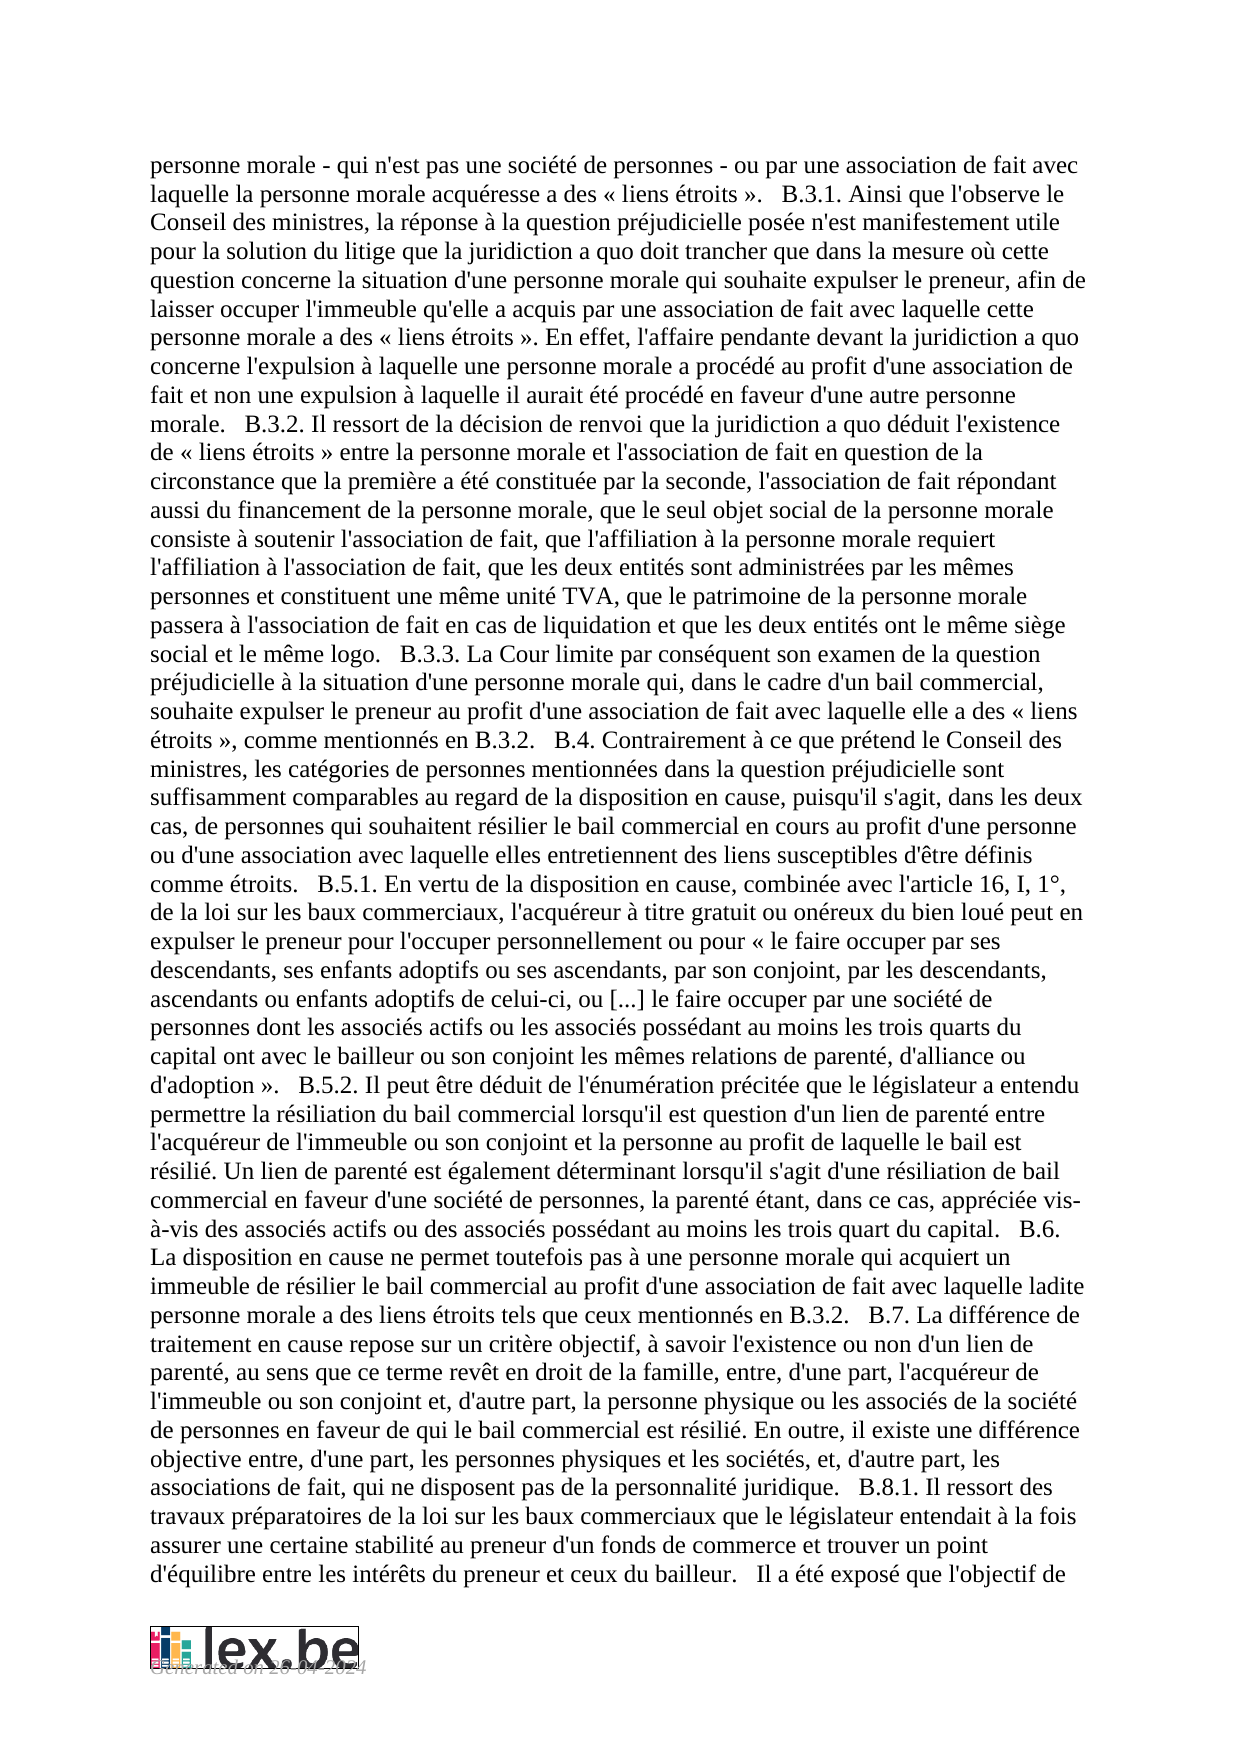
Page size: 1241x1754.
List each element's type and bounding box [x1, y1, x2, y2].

picture [151, 1627, 358, 1668]
text [150, 150, 1090, 1587]
